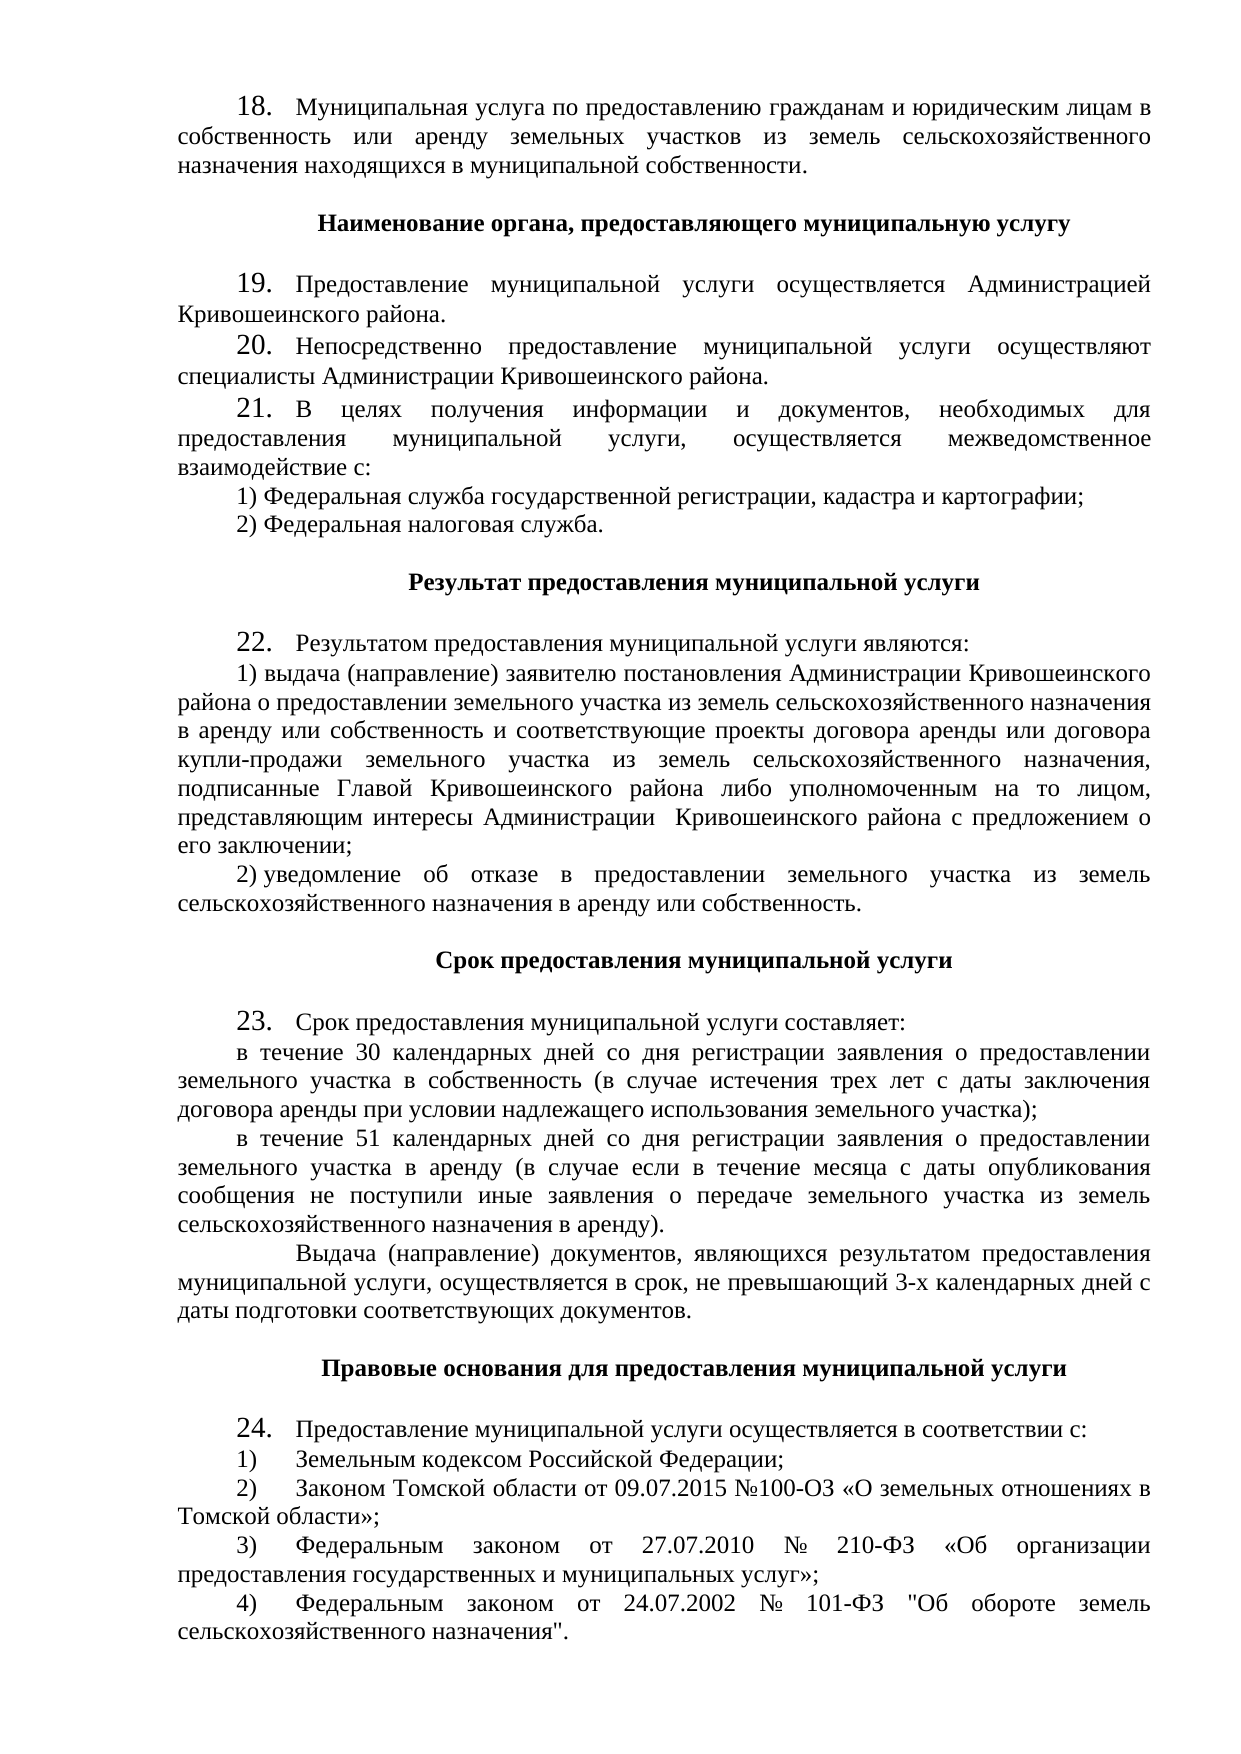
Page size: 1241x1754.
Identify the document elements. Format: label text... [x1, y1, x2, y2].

text Выдача (направление) документов, являющихся результатом предоставления муниципальной услуги, осуществляется в срок, не превышающий 3-х календарных дней с даты подготовки соответствующих документов. [177, 1238, 1152, 1324]
text 2) Федеральная налоговая служба. [177, 509, 1152, 538]
text 1) выдача (направление) заявителю постановления Администрации Кривошеинского района о предоставлении земельного участка из земель сельскохозяйственного назначения в аренду или собственность и соответствующие проекты договора аренды или договора купли-продажи земельного участка из земель сельскохозяйственного назначения, подписанные Главой Кривошеинского района либо уполномоченным на то лицом, представляющим интересы Администрации Кривошеинского района с предложением о его заключении; [177, 658, 1152, 859]
list Законом Томской области от 09.07.2015 №100-ОЗ «О земельных отношениях в Томской области»; [177, 1473, 1152, 1530]
list Муниципальная услуга по предоставлению гражданам и юридическим лицам в собственность или аренду земельных участков из земель сельскохозяйственного назначения находящихся в муниципальной собственности. [177, 88, 1152, 179]
list В целях получения информации и документов, необходимых для предоставления муниципальной услуги, осуществляется межведомственное взаимодействие с: [177, 390, 1152, 481]
list Результатом предоставления муниципальной услуги являются: [177, 624, 1152, 658]
list Федеральным законом от 27.07.2010 № 210-ФЗ «Об организации предоставления государственных и муниципальных услуг»; [177, 1530, 1152, 1588]
list Срок предоставления муниципальной услуги составляет: [177, 1003, 1152, 1037]
list Непосредственно предоставление муниципальной услуги осуществляют специалисты Администрации Кривошеинского района. [177, 327, 1152, 390]
text Срок предоставления муниципальной услуги [177, 946, 1152, 974]
list Федеральным законом от 24.07.2002 № 101-ФЗ "Об обороте земель сельскохозяйственного назначения". [177, 1588, 1152, 1645]
text Правовые основания для предоставления муниципальной услуги [177, 1353, 1152, 1382]
list Предоставление муниципальной услуги осуществляется в соответствии с: [177, 1410, 1152, 1444]
list Земельным кодексом Российской Федерации; [177, 1444, 1152, 1473]
text в течение 30 календарных дней со дня регистрации заявления о предоставлении земельного участка в собственность (в случае истечения трех лет с даты заключения договора аренды при условии надлежащего использования земельного участка); [177, 1037, 1152, 1123]
text 2) уведомление об отказе в предоставлении земельного участка из земель сельскохозяйственного назначения в аренду или собственность. [177, 859, 1152, 917]
text в течение 51 календарных дней со дня регистрации заявления о предоставлении земельного участка в аренду (в случае если в течение месяца с даты опубликования сообщения не поступили иные заявления о передаче земельного участка из земель сельскохозяйственного назначения в аренду). [177, 1123, 1152, 1238]
text 1) Федеральная служба государственной регистрации, кадастра и картографии; [177, 481, 1152, 509]
text Наименование органа, предоставляющего муниципальную услугу [177, 208, 1152, 236]
list Предоставление муниципальной услуги осуществляется Администрацией Кривошеинского района. [177, 265, 1152, 327]
text Результат предоставления муниципальной услуги [177, 567, 1152, 596]
